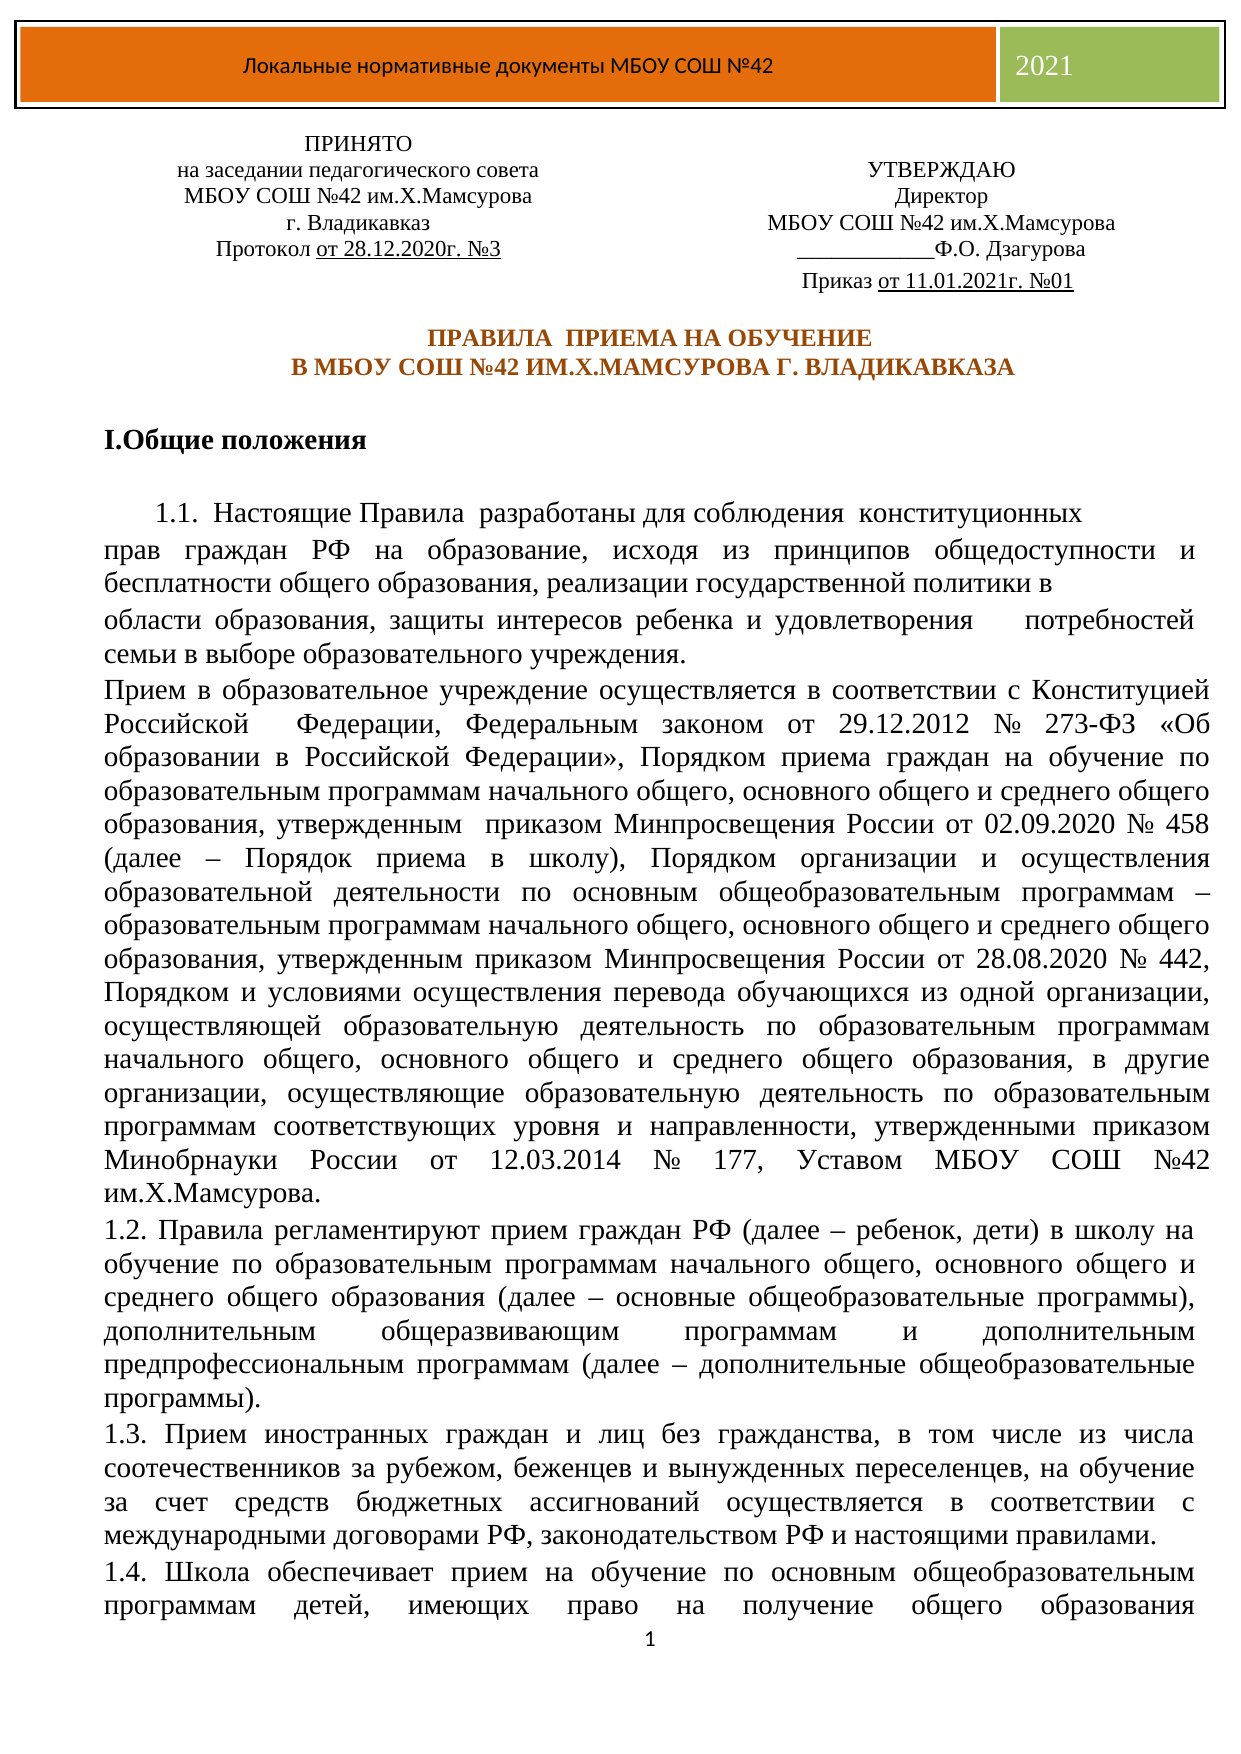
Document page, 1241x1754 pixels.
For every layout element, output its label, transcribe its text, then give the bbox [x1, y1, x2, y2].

text 1.2. Правила регламентируют прием граждан РФ (далее – ребенок, дети) в школу на обучение по образовательным программам начального общего, основного общего и среднего общего образования (далее – основные общеобразовательные программы), дополнительным общеразвивающим программам и дополнительным предпрофессиональным программам (далее – дополнительные общеобразовательные программы). [103, 1212, 1196, 1413]
text ПРИНЯТО [103, 130, 613, 156]
text прав граждан РФ на образование, исходя из принципов общедоступности и бесплатности общего образования, реализации государственной политики в [103, 532, 1196, 599]
text 1.3. Прием иностранных граждан и лиц без гражданства, в том числе из числа соотечественников за рубежом, беженцев и вынужденных переселенцев, на обучение за счет средств бюджетных ассигнований осуществляется в соответствии с международными договорами РФ, законодательством РФ и настоящими правилами. [103, 1417, 1196, 1551]
text МБОУ СОШ №42 им.Х.Мамсурова [687, 209, 1196, 235]
text ____________Ф.О. Дзагурова [687, 235, 1196, 262]
text г. Владикавказ [103, 209, 613, 235]
text Директор [687, 182, 1196, 209]
text 1.1. Настоящие Правила разработаны для соблюдения конституционных [103, 495, 1196, 529]
text на заседании педагогического совета [103, 156, 613, 182]
text В МБОУ СОШ №42 ИМ.Х.МАМСУРОВА Г. ВЛАДИКАВКАЗА [103, 352, 1196, 381]
text Приказ от 11.01.2021г. №01 [687, 262, 1196, 295]
text МБОУ СОШ №42 им.Х.Мамсурова [103, 182, 613, 209]
text Прием в образовательное учреждение осуществляется в соответствии с Конституцией Российской Федерации, Федеральным законом от 29.12.2012 № 273-ФЗ «Об образовании в Российской Федерации», Порядком приема граждан на обучение по образовательным программам начального общего, основного общего и среднего общего образования, утвержденным приказом Минпросвещения России от 02.09.2020 № 458 (далее – Порядок приема в школу), Порядком организации и осуществления образовательной деятельности по основным общеобразовательным программам – образовательным программам начального общего, основного общего и среднего общего образования, утвержденным приказом Минпросвещения России от 28.08.2020 № 442, Порядком и условиями осуществления перевода обучающихся из одной организации, осуществляющей образовательную деятельность по образовательным программам начального общего, основного общего и среднего общего образования, в другие организации, осуществляющие образовательную деятельность по образовательным программам соответствующих уровня и направленности, утвержденными приказом Минобрнауки России от 12.03.2014 № 177, Уставом МБОУ СОШ №42 им.Х.Мамсурова. [103, 672, 1211, 1209]
text Протокол от 28.12.2020г. №3 [103, 235, 613, 262]
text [103, 1554, 1196, 1621]
text УТВЕРЖДАЮ [687, 156, 1196, 182]
text ПРАВИЛА ПРИЕМА НА ОБУЧЕНИЕ [103, 323, 1196, 352]
text области образования, защиты интересов ребенка и удовлетворения потребностей семьи в выборе образовательного учреждения. [103, 602, 1196, 669]
text I.Общие положения [103, 422, 1196, 456]
